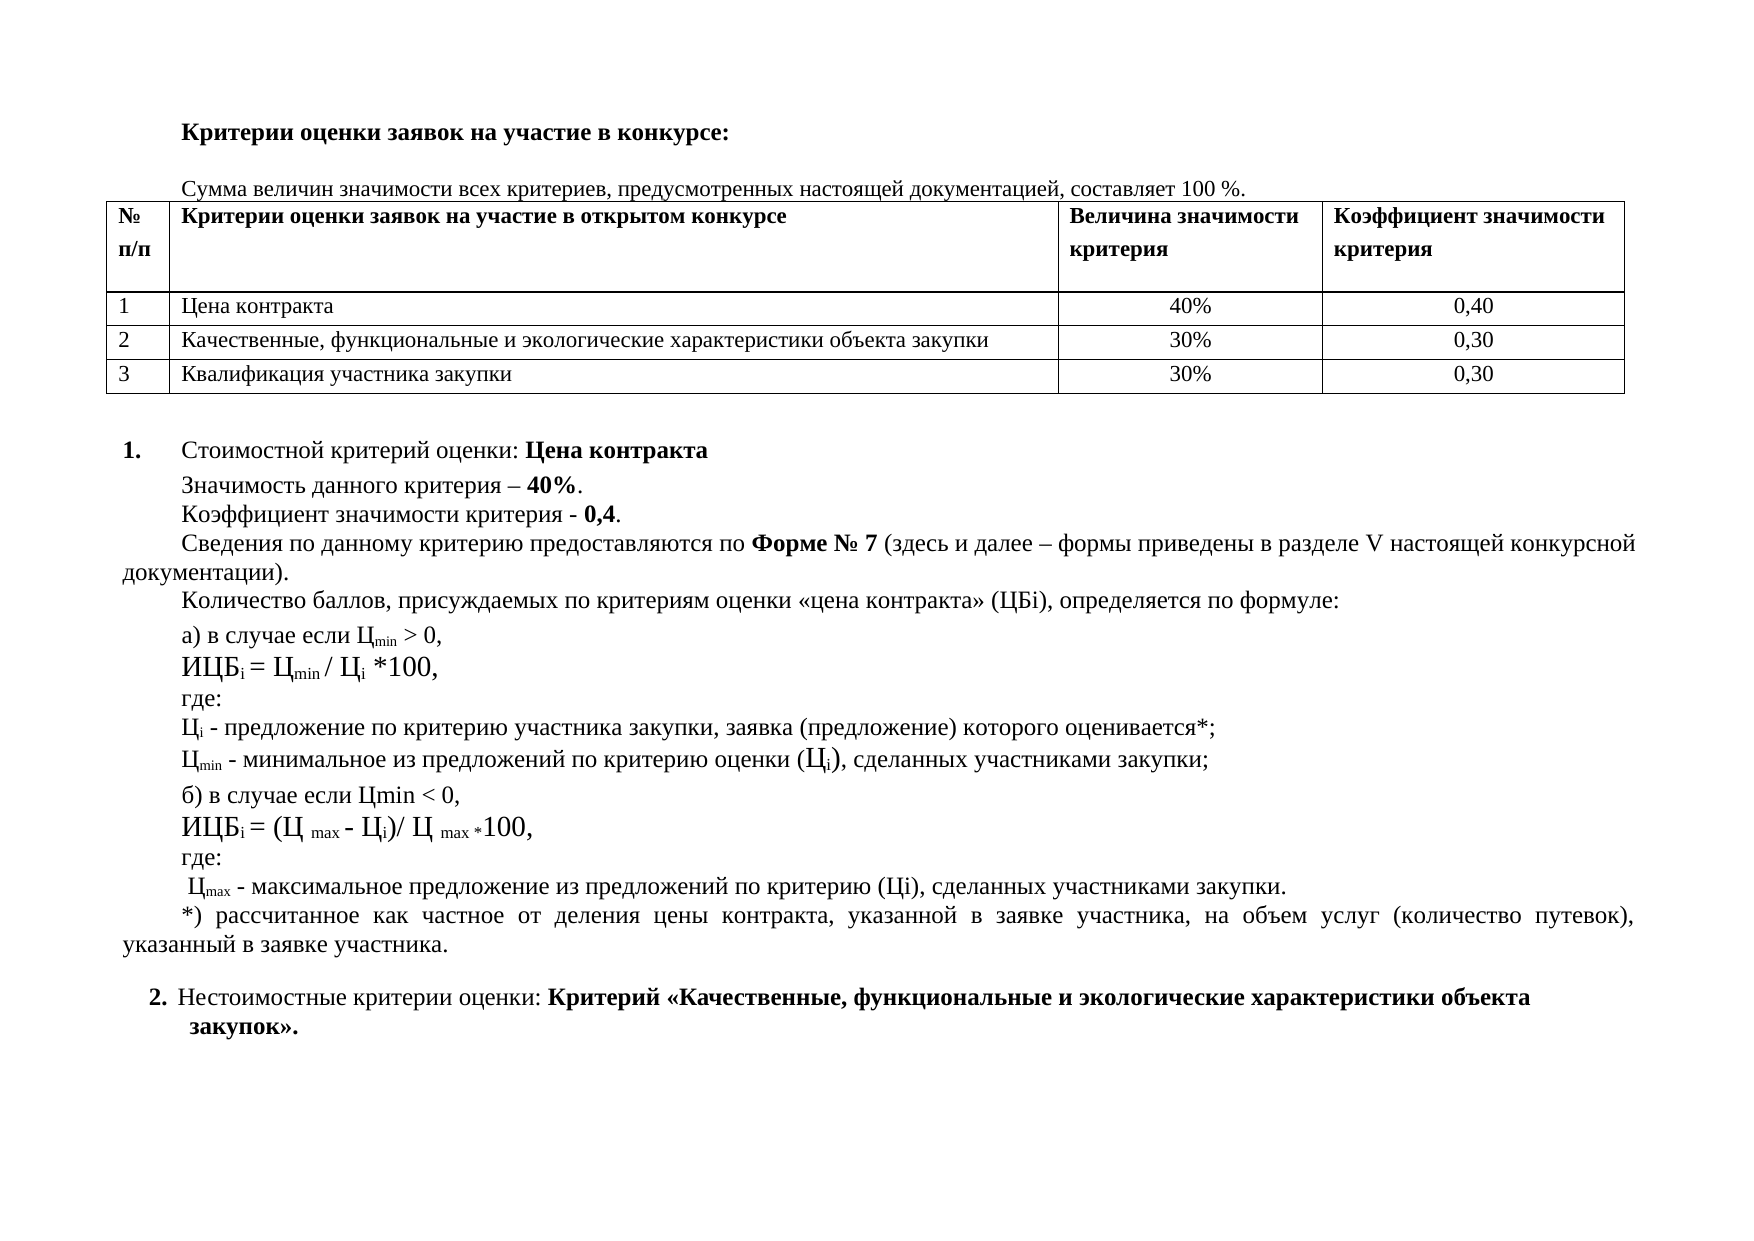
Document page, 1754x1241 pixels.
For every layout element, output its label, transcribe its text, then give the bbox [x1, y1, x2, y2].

text Сведения по данному критерию предоставляются по Форме № 7 (здесь и далее – формы приведены в разделе V настоящей конкурсной документации). [122, 528, 1636, 586]
table_header Критерии оценки заявок на участие в открытом конкурсе [170, 202, 1058, 291]
list Стоимостной критерий оценки: Цена контракта [122, 436, 1636, 464]
table_cell 30% [1059, 326, 1322, 359]
table_header Величина значимости критерия [1059, 202, 1322, 291]
text Цmin - минимальное из предложений по критерию оценки (Цi), сделанных участниками закупки; [122, 740, 1636, 774]
table_cell Цена контракта [170, 293, 1058, 325]
table_cell 2 [107, 326, 169, 359]
table_cell 0,40 [1323, 293, 1624, 325]
text Цi - предложение по критерию участника закупки, заявка (предложение) которого оценивается*; [122, 712, 1636, 740]
text Цmax - максимальное предложение из предложений по критерию (Цi), сделанных участниками закупки. [122, 871, 1636, 900]
text где: [122, 842, 1636, 871]
table_cell 0,30 [1323, 360, 1624, 393]
text б) в случае если Цmin < 0, [122, 780, 1636, 809]
text Критерии оценки заявок на участие в конкурсе: [122, 117, 1636, 146]
table_cell Качественные, функциональные и экологические характеристики объекта закупки [170, 326, 1058, 359]
table_cell 40% [1059, 293, 1322, 325]
text ИЦБi = Цmin / Цi *100, [122, 649, 1636, 683]
text ИЦБi = (Ц max - Цi)/ Ц max *100, [122, 809, 1636, 842]
text Коэффициент значимости критерия - 0,4. [122, 499, 1636, 528]
text Сумма величин значимости всех критериев, предусмотренных настоящей документацией, составляет 100 %. [122, 175, 1636, 201]
list Нестоимостные критерии оценки: Критерий «Качественные, функциональные и экологические характеристики объекта закупок». [149, 982, 1636, 1040]
table_cell Квалификация участника закупки [170, 360, 1058, 393]
text а) в случае если Цmin > 0, [122, 621, 1636, 649]
table_header № п/п [107, 202, 169, 291]
table_header Коэффициент значимости критерия [1323, 202, 1624, 291]
table_cell 3 [107, 360, 169, 393]
table_cell 0,30 [1323, 326, 1624, 359]
text *) рассчитанное как частное от деления цены контракта, указанной в заявке участника, на объем услуг (количество путевок), указанный в заявке участника. [122, 900, 1636, 957]
text Количество баллов, присуждаемых по критериям оценки «цена контракта» (ЦБi), определяется по формуле: [122, 586, 1636, 614]
text где: [122, 683, 1636, 712]
table_cell 1 [107, 293, 169, 325]
table_cell 30% [1059, 360, 1322, 393]
text Значимость данного критерия – 40%. [122, 471, 1636, 499]
